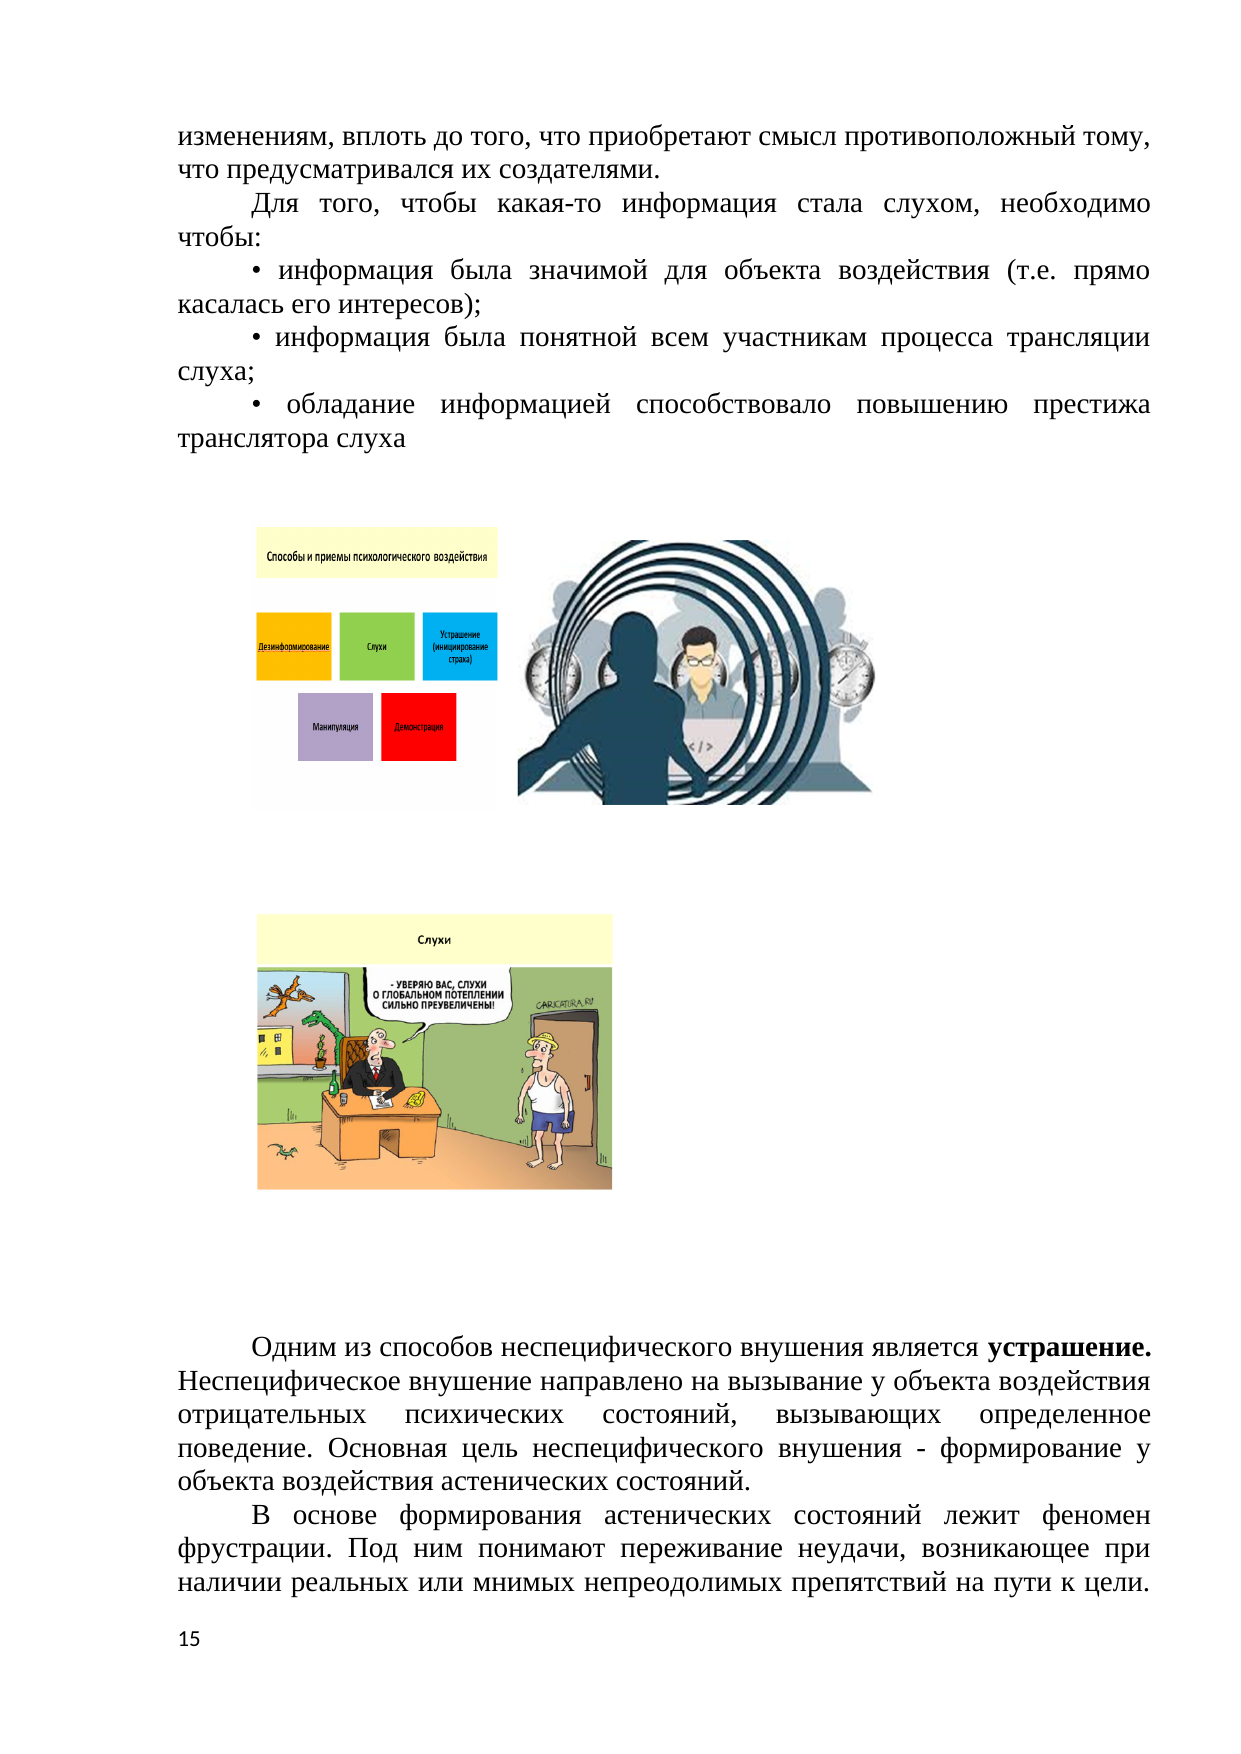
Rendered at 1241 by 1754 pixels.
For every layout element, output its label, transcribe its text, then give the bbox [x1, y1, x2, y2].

text • информация была значимой для объекта воздействия (т.е. прямо касалась его интересов); [177, 252, 1152, 319]
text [177, 118, 1152, 185]
text • обладание информацией способствовало повышению престижа транслятора слуха [177, 386, 1152, 453]
picture [251, 520, 901, 811]
text • информация была понятной всем участникам процесса трансляции слуха; [177, 319, 1152, 386]
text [177, 1497, 1152, 1598]
picture [251, 910, 617, 1196]
text Для того, чтобы какая-то информация стала слухом, необходимо чтобы: [177, 185, 1152, 252]
text Одним из способов неспецифического внушения является устрашение. Неспецифическое внушение направлено на вызывание у объекта воздействия отрицательных психических состояний, вызывающих определенное поведение. Основная цель неспецифического внушения - формирование у объекта воздействия астенических состояний. [177, 1329, 1152, 1497]
